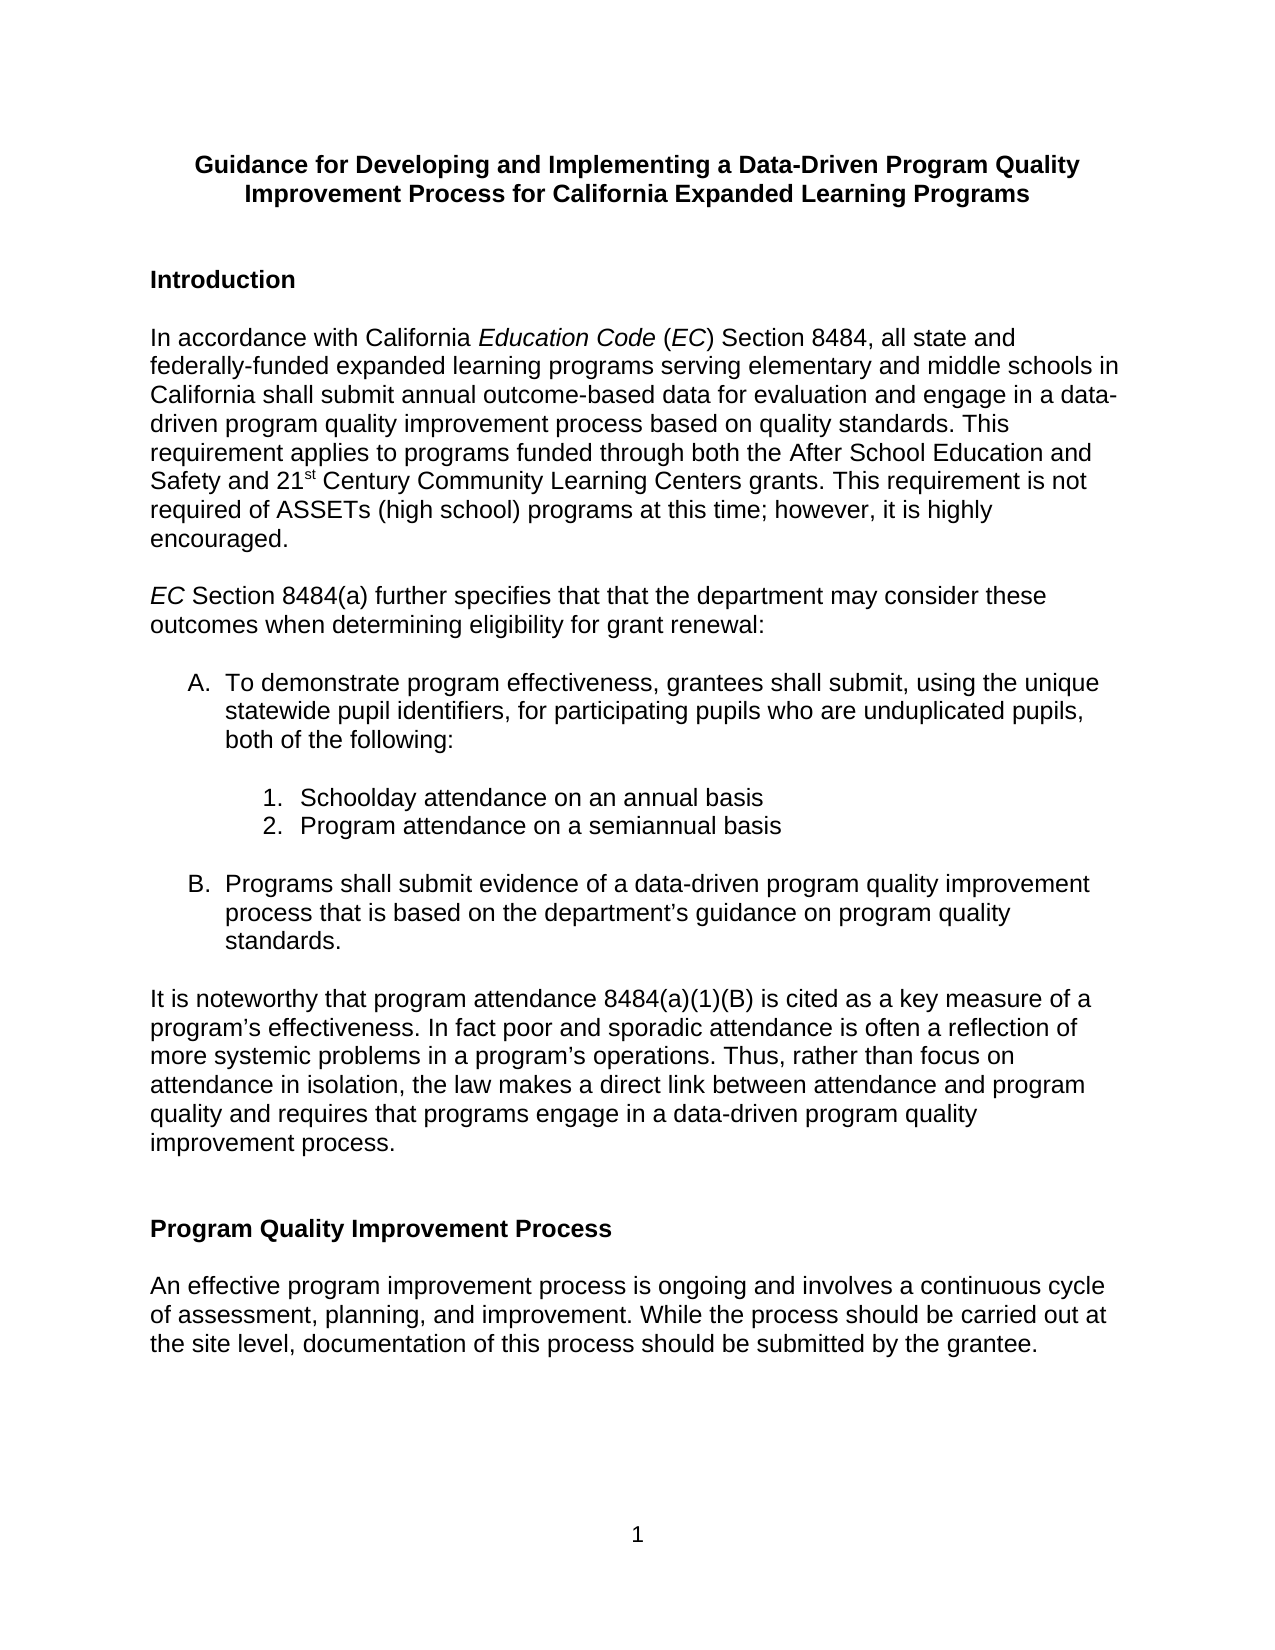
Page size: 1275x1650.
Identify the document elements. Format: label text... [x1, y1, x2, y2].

text In accordance with California Education Code (EC) Section 8484, all state and federally-funded expanded learning programs serving elementary and middle schools in California shall submit annual outcome-based data for evaluation and engage in a data-driven program quality improvement process based on quality standards. This requirement applies to programs funded through both the After School Education and Safety and 21st Century Community Learning Centers grants. This requirement is not required of ASSETs (high school) programs at this time; however, it is highly encouraged. [150, 322, 1125, 552]
text An effective program improvement process is ongoing and involves a continuous cycle of assessment, planning, and improvement. While the process should be carried out at the site level, documentation of this process should be submitted by the grantee. [150, 1271, 1125, 1357]
text Introduction [150, 265, 1125, 294]
list Programs shall submit evidence of a data-driven program quality improvement process that is based on the department’s guidance on program quality standards. [187, 869, 1125, 955]
list To demonstrate program effectiveness, grantees shall submit, using the unique statewide pupil identifiers, for participating pupils who are unduplicated pupils, both of the following: [187, 667, 1125, 754]
text It is noteworthy that program attendance 8484(a)(1)(B) is cited as a key measure of a program’s effectiveness. In fact poor and sporadic attendance is often a reflection of more systemic problems in a program’s operations. Thus, rather than focus on attendance in isolation, the law makes a direct link between attendance and program quality and requires that programs engage in a data-driven program quality improvement process. [150, 984, 1125, 1156]
text EC Section 8484(a) further specifies that that the department may consider these outcomes when determining eligibility for grant renewal: [150, 581, 1125, 639]
text Guidance for Developing and Implementing a Data-Driven Program Quality Improvement Process for California Expanded Learning Programs [150, 150, 1125, 207]
list Program attendance on a semiannual basis [262, 811, 1125, 840]
text Program Quality Improvement Process [150, 1185, 1125, 1242]
list Schoolday attendance on an annual basis [262, 782, 1125, 811]
